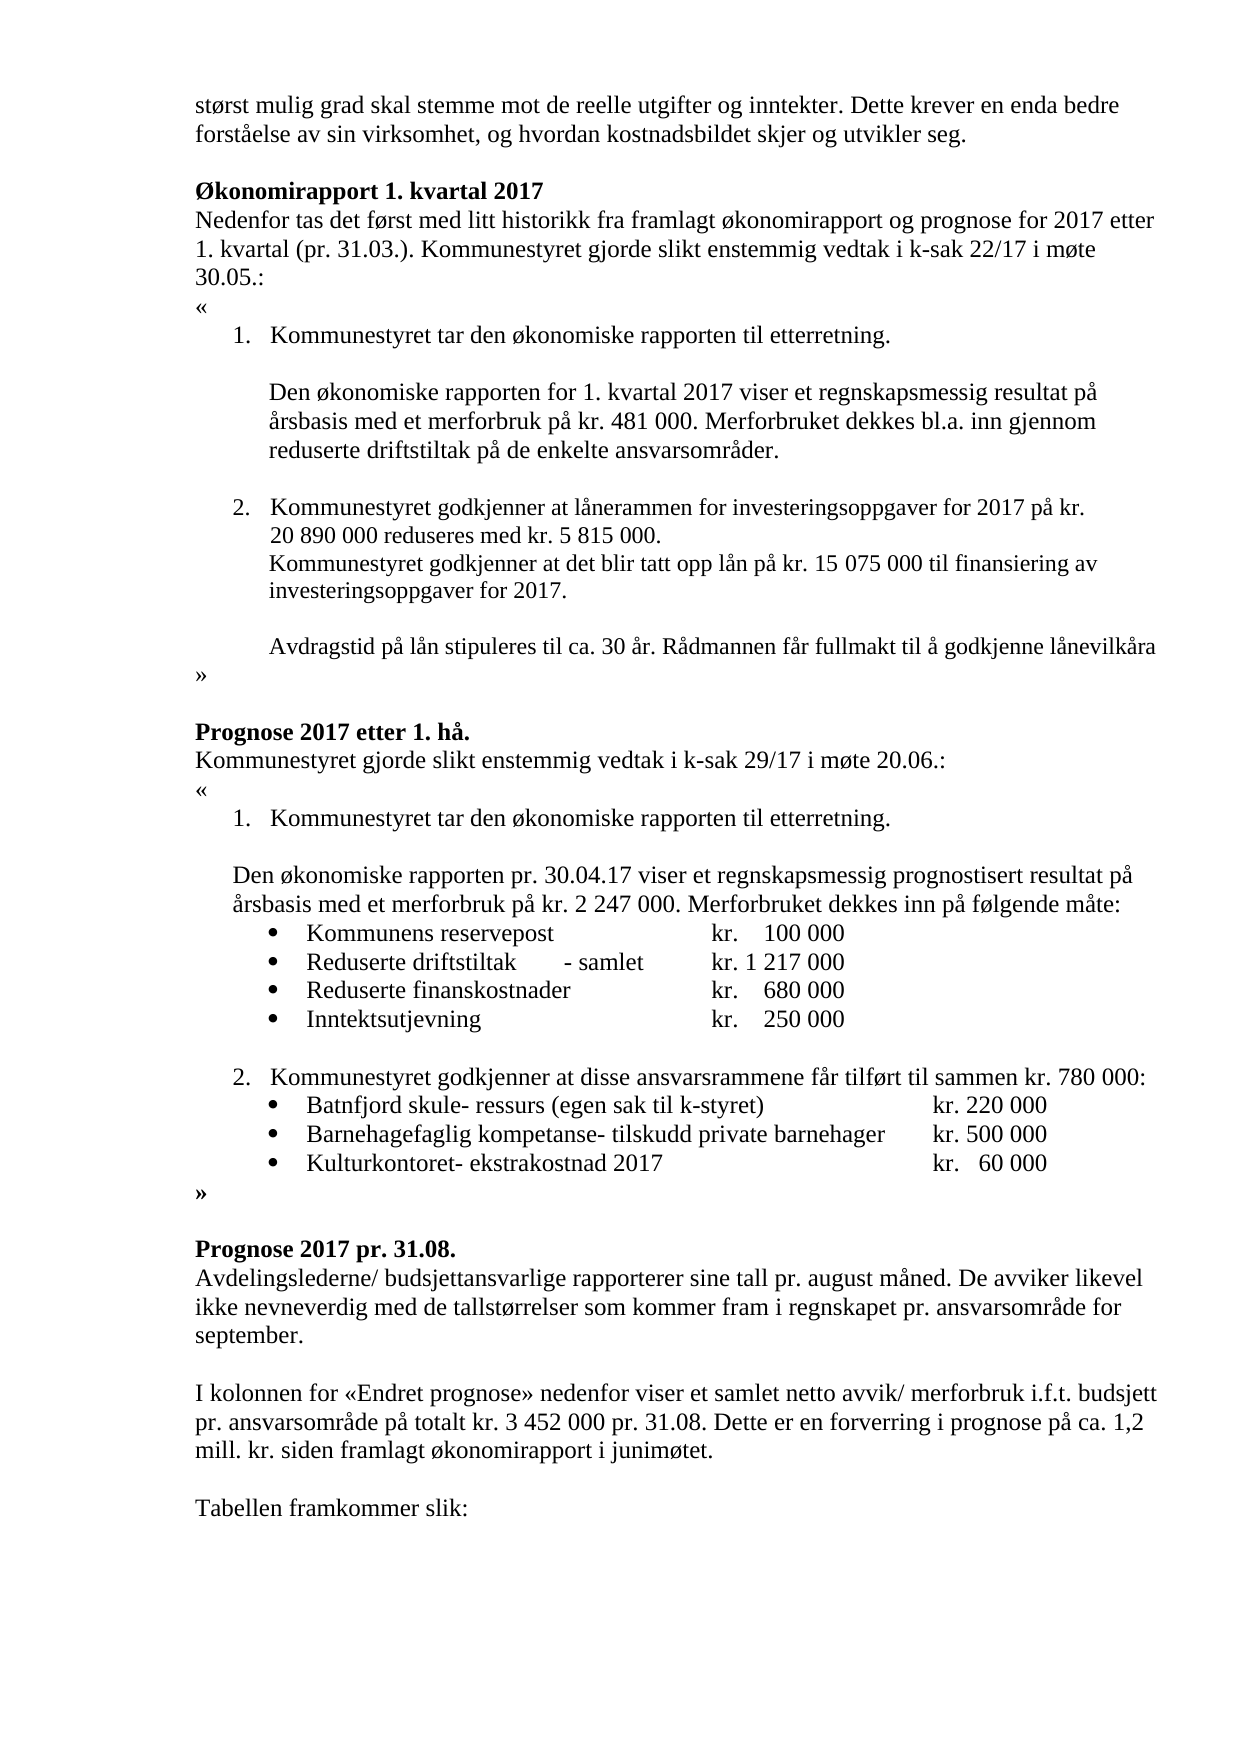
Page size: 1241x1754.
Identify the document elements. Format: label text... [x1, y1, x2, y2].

text » [195, 1177, 1163, 1206]
text Prognose 2017 etter 1. hå. [195, 717, 1163, 746]
list Inntektsutjevning kr. 250 000 [269, 1004, 1163, 1033]
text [195, 90, 1163, 147]
text « [195, 774, 1163, 803]
list Batnfjord skule- ressurs (egen sak til k-styret) kr. 220 000 [269, 1091, 1163, 1119]
text » [195, 659, 1163, 688]
text Avdelingslederne/ budsjettansvarlige rapporterer sine tall pr. august måned. De avviker likevel ikke nevneverdig med de tallstørrelser som kommer fram i regnskapet pr. ansvarsområde for september. [195, 1263, 1163, 1349]
text Nedenfor tas det først med litt historikk fra framlagt økonomirapport og prognose for 2017 etter 1. kvartal (pr. 31.03.). Kommunestyret gjorde slikt enstemmig vedtak i k-sak 22/17 i møte 30.05.: [195, 205, 1163, 291]
text Den økonomiske rapporten for 1. kvartal 2017 viser et regnskapsmessig resultat på årsbasis med et merforbruk på kr. 481 000. Merforbruket dekkes bl.a. inn gjennom reduserte driftstiltak på de enkelte ansvarsområder. [269, 377, 1163, 464]
list Reduserte driftstiltak - samlet kr. 1 217 000 [269, 947, 1163, 976]
text Kommunestyret godkjenner at det blir tatt opp lån på kr. 15 075 000 til finansiering av investeringsoppgaver for 2017. [269, 549, 1163, 604]
text Tabellen framkommer slik: [195, 1493, 1163, 1522]
text Prognose 2017 pr. 31.08. [195, 1234, 1163, 1263]
list Kulturkontoret- ekstrakostnad 2017 kr. 60 000 [269, 1148, 1163, 1177]
list Kommunestyret godkjenner at lånerammen for investeringsoppgaver for 2017 på kr. 20 890 000 reduseres med kr. 5 815 000. [232, 492, 1163, 549]
text Den økonomiske rapporten pr. 30.04.17 viser et regnskapsmessig prognostisert resultat på årsbasis med et merforbruk på kr. 2 247 000. Merforbruket dekkes inn på følgende måte: [232, 861, 1163, 918]
list Reduserte finanskostnader kr. 680 000 [269, 976, 1163, 1004]
list Kommunestyret tar den økonomiske rapporten til etterretning. [232, 803, 1163, 832]
text Kommunestyret gjorde slikt enstemmig vedtak i k-sak 29/17 i møte 20.06.: [195, 746, 1163, 774]
text Økonomirapport 1. kvartal 2017 [195, 176, 1163, 205]
text « [195, 291, 1163, 320]
list Kommunestyret godkjenner at disse ansvarsrammene får tilført til sammen kr. 780 000: [232, 1062, 1163, 1091]
list Kommunens reservepost kr. 100 000 [269, 918, 1163, 947]
list Barnehagefaglig kompetanse- tilskudd private barnehager kr. 500 000 [269, 1119, 1163, 1148]
text Avdragstid på lån stipuleres til ca. 30 år. Rådmannen får fullmakt til å godkjenne lånevilkåra [269, 632, 1163, 659]
text I kolonnen for «Endret prognose» nedenfor viser et samlet netto avvik/ merforbruk i.f.t. budsjett pr. ansvarsområde på totalt kr. 3 452 000 pr. 31.08. Dette er en forverring i prognose på ca. 1,2 mill. kr. siden framlagt økonomirapport i junimøtet. [195, 1378, 1163, 1464]
list Kommunestyret tar den økonomiske rapporten til etterretning. [232, 320, 1163, 349]
